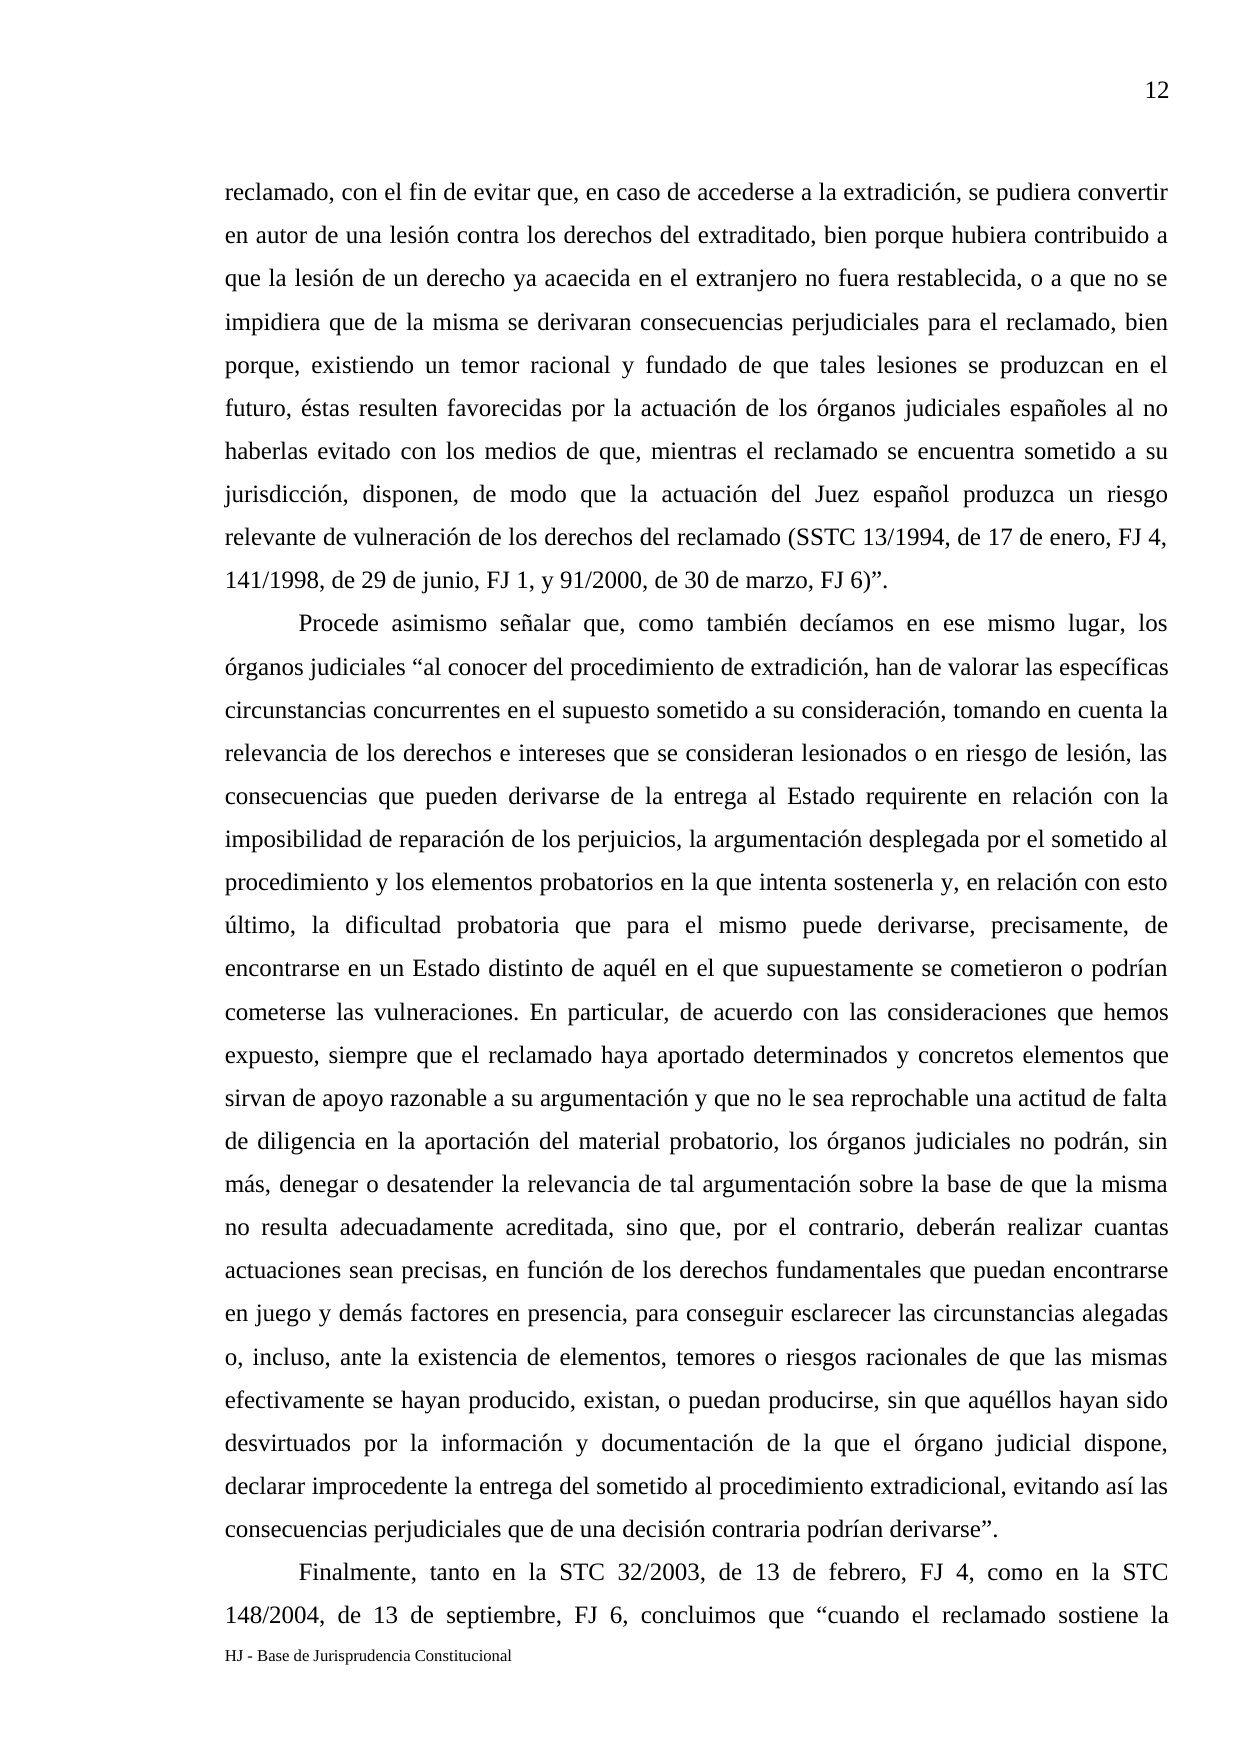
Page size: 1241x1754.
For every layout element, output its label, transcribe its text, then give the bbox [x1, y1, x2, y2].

text Procede asimismo señalar que, como también decíamos en ese mismo lugar, los órganos judiciales “al conocer del procedimiento de extradición, han de valorar las específicas circunstancias concurrentes en el supuesto sometido a su consideración, tomando en cuenta la relevancia de los derechos e intereses que se consideran lesionados o en riesgo de lesión, las consecuencias que pueden derivarse de la entrega al Estado requirente en relación con la imposibilidad de reparación de los perjuicios, la argumentación desplegada por el sometido al procedimiento y los elementos probatorios en la que intenta sostenerla y, en relación con esto último, la dificultad probatoria que para el mismo puede derivarse, precisamente, de encontrarse en un Estado distinto de aquél en el que supuestamente se cometieron o podrían cometerse las vulneraciones. En particular, de acuerdo con las consideraciones que hemos expuesto, siempre que el reclamado haya aportado determinados y concretos elementos que sirvan de apoyo razonable a su argumentación y que no le sea reprochable una actitud de falta de diligencia en la aportación del material probatorio, los órganos judiciales no podrán, sin más, denegar o desatender la relevancia de tal argumentación sobre la base de que la misma no resulta adecuadamente acreditada, sino que, por el contrario, deberán realizar cuantas actuaciones sean precisas, en función de los derechos fundamentales que puedan encontrarse en juego y demás factores en presencia, para conseguir esclarecer las circunstancias alegadas o, incluso, ante la existencia de elementos, temores o riesgos racionales de que las mismas efectivamente se hayan producido, existan, o puedan producirse, sin que aquéllos hayan sido desvirtuados por la información y documentación de la que el órgano judicial dispone, declarar improcedente la entrega del sometido al procedimiento extradicional, evitando así las consecuencias perjudiciales que de una decisión contraria podrían derivarse”. [224, 608, 1169, 1543]
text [224, 177, 1169, 594]
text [224, 1557, 1169, 1629]
